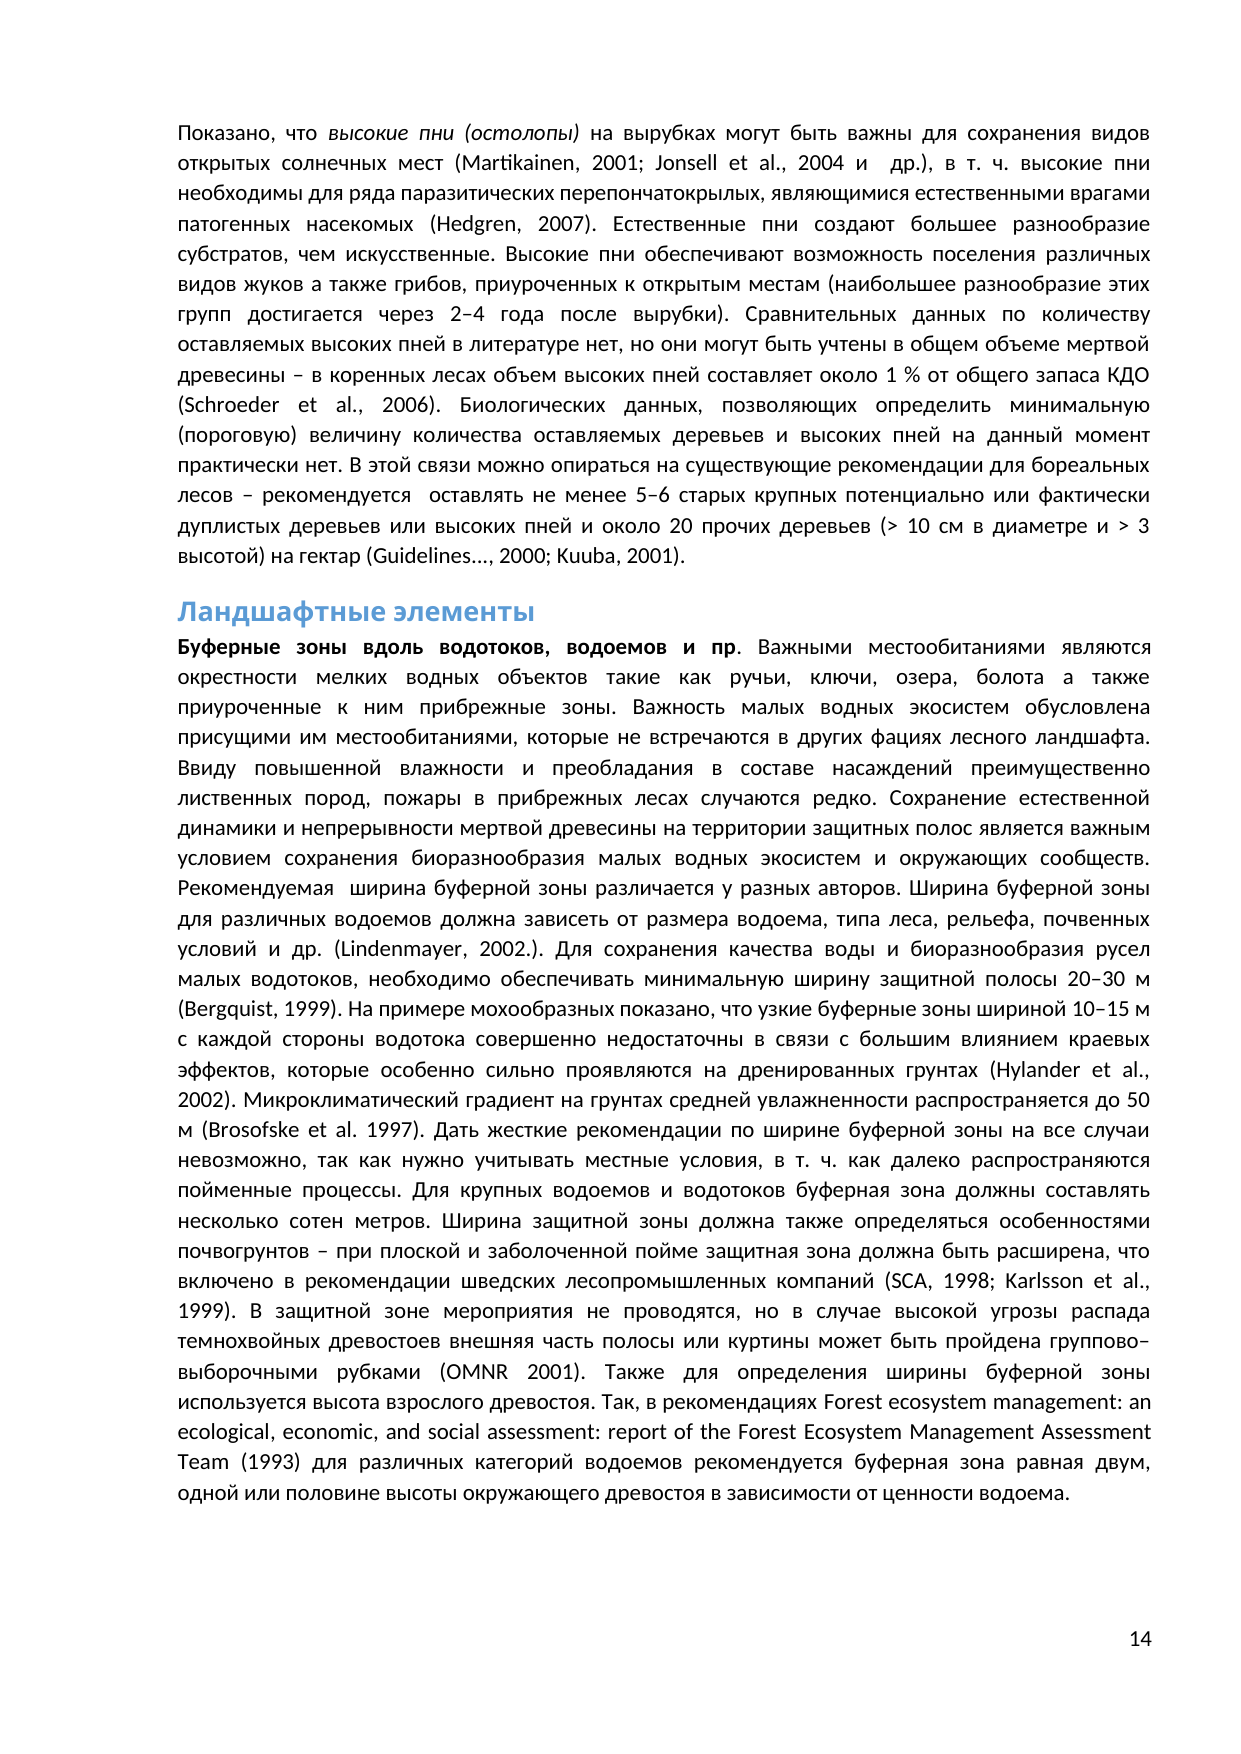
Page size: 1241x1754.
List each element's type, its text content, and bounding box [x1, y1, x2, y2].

text Показано, что высокие пни (остолопы) на вырубках могут быть важны для сохранения видов открытых солнечных мест (Martikainen, 2001; Jonsell et al., 2004 и др.), в т. ч. высокие пни необходимы для ряда паразитических перепончатокрылых, являющимися естественными врагами патогенных насекомых (Hedgren, 2007). Естественные пни создают большее разнообразие субстратов, чем искусственные. Высокие пни обеспечивают возможность поселения различных видов жуков а также грибов, приуроченных к открытым местам (наибольшее разнообразие этих групп достигается через 2–4 года после вырубки). Сравнительных данных по количеству оставляемых высоких пней в литературе нет, но они могут быть учтены в общем объеме мертвой древесины – в коренных лесах объем высоких пней составляет около 1 % от общего запаса КДО (Schroeder et al., 2006). Биологических данных, позволяющих определить минимальную (пороговую) величину количества оставляемых деревьев и высоких пней на данный момент практически нет. В этой связи можно опираться на существующие рекомендации для бореальных лесов – рекомендуется оставлять не менее 5–6 старых крупных потенциально или фактически дуплистых деревьев или высоких пней и около 20 прочих деревьев (> 10 см в диаметре и > 3 высотой) на гектар (Guidelines..., 2000; Kuuba, 2001). [177, 118, 1152, 569]
subtitle Ландшафтные элементы [177, 592, 1152, 629]
text Буферные зоны вдоль водотоков, водоемов и пр. Важными местообитаниями являются окрестности мелких водных объектов такие как ручьи, ключи, озера, болота а также приуроченные к ним прибрежные зоны. Важность малых водных экосистем обусловлена присущими им местообитаниями, которые не встречаются в других фациях лесного ландшафта. Ввиду повышенной влажности и преобладания в составе насаждений преимущественно лиственных пород, пожары в прибрежных лесах случаются редко. Сохранение естественной динамики и непрерывности мертвой древесины на территории защитных полос является важным условием сохранения биоразнообразия малых водных экосистем и окружающих сообществ. Рекомендуемая ширина буферной зоны различается у разных авторов. Ширина буферной зоны для различных водоемов должна зависеть от размера водоема, типа леса, рельефа, почвенных условий и др. (Lindenmayer, 2002.). Для сохранения качества воды и биоразнообразия русел малых водотоков, необходимо обеспечивать минимальную ширину защитной полосы 20–30 м (Bergquist, 1999). На примере мохообразных показано, что узкие буферные зоны шириной 10–15 м с каждой стороны водотока совершенно недостаточны в связи с большим влиянием краевых эффектов, которые особенно сильно проявляются на дренированных грунтах (Hylander et al., 2002). Микроклиматический градиент на грунтах средней увлажненности распространяется до 50 м (Brosofske et al. 1997). Дать жесткие рекомендации по ширине буферной зоны на все случаи невозможно, так как нужно учитывать местные условия, в т. ч. как далеко распространяются пойменные процессы. Для крупных водоемов и водотоков буферная зона должны составлять несколько сотен метров. Ширина защитной зоны должна также определяться особенностями почвогрунтов – при плоской и заболоченной пойме защитная зона должна быть расширена, что включено в рекомендации шведских лесопромышленных компаний (SCA, 1998; Karlsson et al., 1999). В защитной зоне мероприятия не проводятся, но в случае высокой угрозы распада темнохвойных древостоев внешняя часть полосы или куртины может быть пройдена группово–выборочными рубками (OMNR 2001). Также для определения ширины буферной зоны используется высота взрослого древостоя. Так, в рекомендациях Forest ecosystem management: an ecological, economic, and social assessment: report of the Forest Ecosystem Management Assessment Team (1993) для различных категорий водоемов рекомендуется буферная зона равная двум, одной или половине высоты окружающего древостоя в зависимости от ценности водоема. [177, 632, 1152, 1506]
